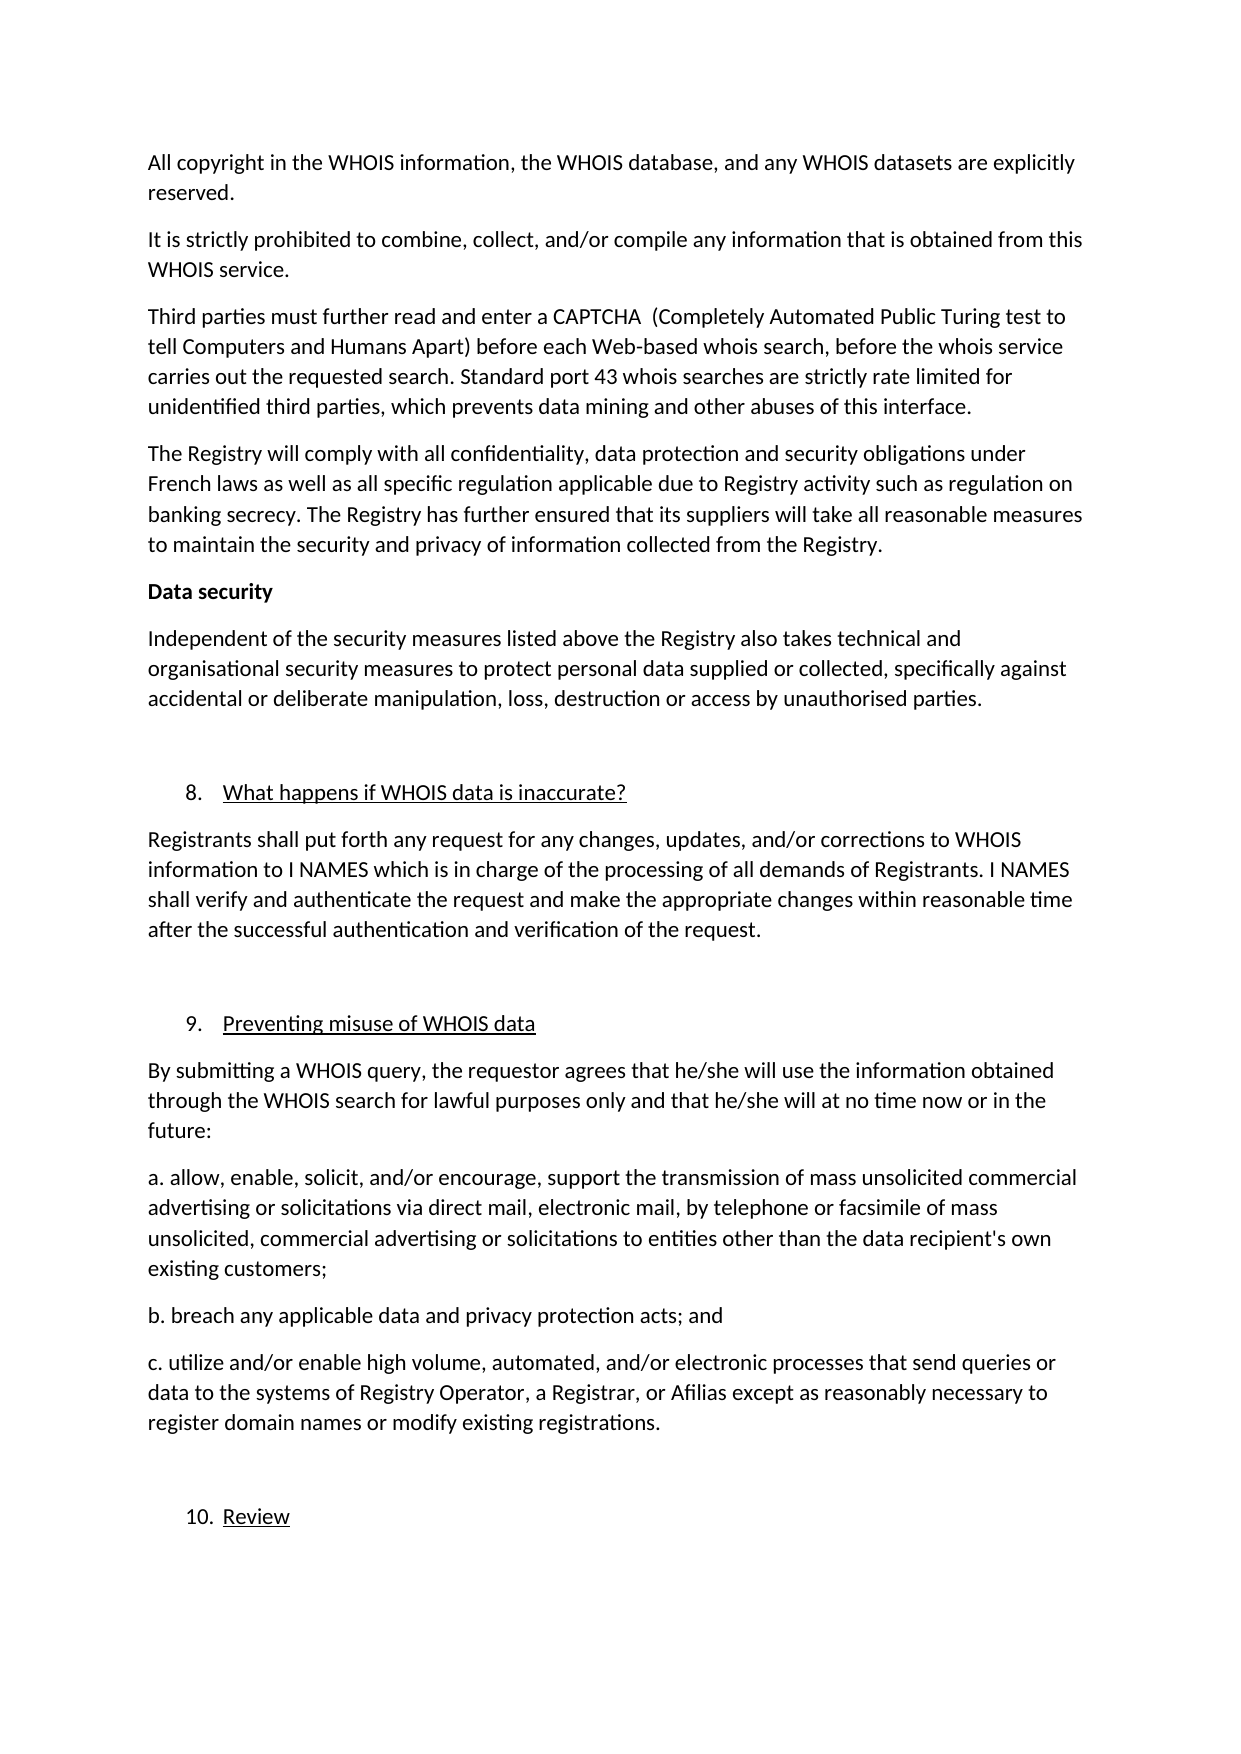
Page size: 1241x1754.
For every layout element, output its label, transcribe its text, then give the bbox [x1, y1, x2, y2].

text Registrants shall put forth any request for any changes, updates, and/or corrections to WHOIS information to I NAMES which is in charge of the processing of all demands of Registrants. I NAMES shall verify and authenticate the request and make the appropriate changes within reasonable time after the successful authentication and verification of the request. [148, 825, 1093, 943]
list Preventing misuse of WHOIS data [185, 1009, 1093, 1037]
text It is strictly prohibited to combine, collect, and/or compile any information that is obtained from this WHOIS service. [148, 225, 1093, 283]
text c. utilize and/or enable high volume, automated, and/or electronic processes that send queries or data to the systems of Registry Operator, a Registrar, or Afilias except as reasonably necessary to register domain names or modify existing registrations. [148, 1348, 1093, 1436]
text The Registry will comply with all confidentiality, data protection and security obligations under French laws as well as all specific regulation applicable due to Registry activity such as regulation on banking secrecy. The Registry has further ensured that its suppliers will take all reasonable measures to maintain the security and privacy of information collected from the Registry. [148, 439, 1093, 558]
text b. breach any applicable data and privacy protection acts; and [148, 1301, 1093, 1329]
text Data security [148, 577, 1093, 605]
text By submitting a WHOIS query, the requestor agrees that he/she will use the information obtained through the WHOIS search for lawful purposes only and that he/she will at no time now or in the future: [148, 1056, 1093, 1144]
text Third parties must further read and enter a CAPTCHA (Completely Automated Public Turing test to tell Computers and Humans Apart) before each Web-based whois search, before the whois service carries out the requested search. Standard port 43 whois searches are strictly rate limited for unidentified third parties, which prevents data mining and other abuses of this interface. [148, 302, 1093, 420]
text Independent of the security measures listed above the Registry also takes technical and organisational security measures to protect personal data supplied or collected, specifically against accidental or deliberate manipulation, loss, destruction or access by unauthorised parties. [148, 624, 1093, 712]
list Review [185, 1502, 1093, 1530]
list What happens if WHOIS data is inaccurate? [185, 778, 1093, 806]
text a. allow, enable, solicit, and/or encourage, support the transmission of mass unsolicited commercial advertising or solicitations via direct mail, electronic mail, by telephone or facsimile of mass unsolicited, commercial advertising or solicitations to entities other than the data recipient's own existing customers; [148, 1163, 1093, 1282]
text All copyright in the WHOIS information, the WHOIS database, and any WHOIS datasets are explicitly reserved. [148, 148, 1093, 206]
